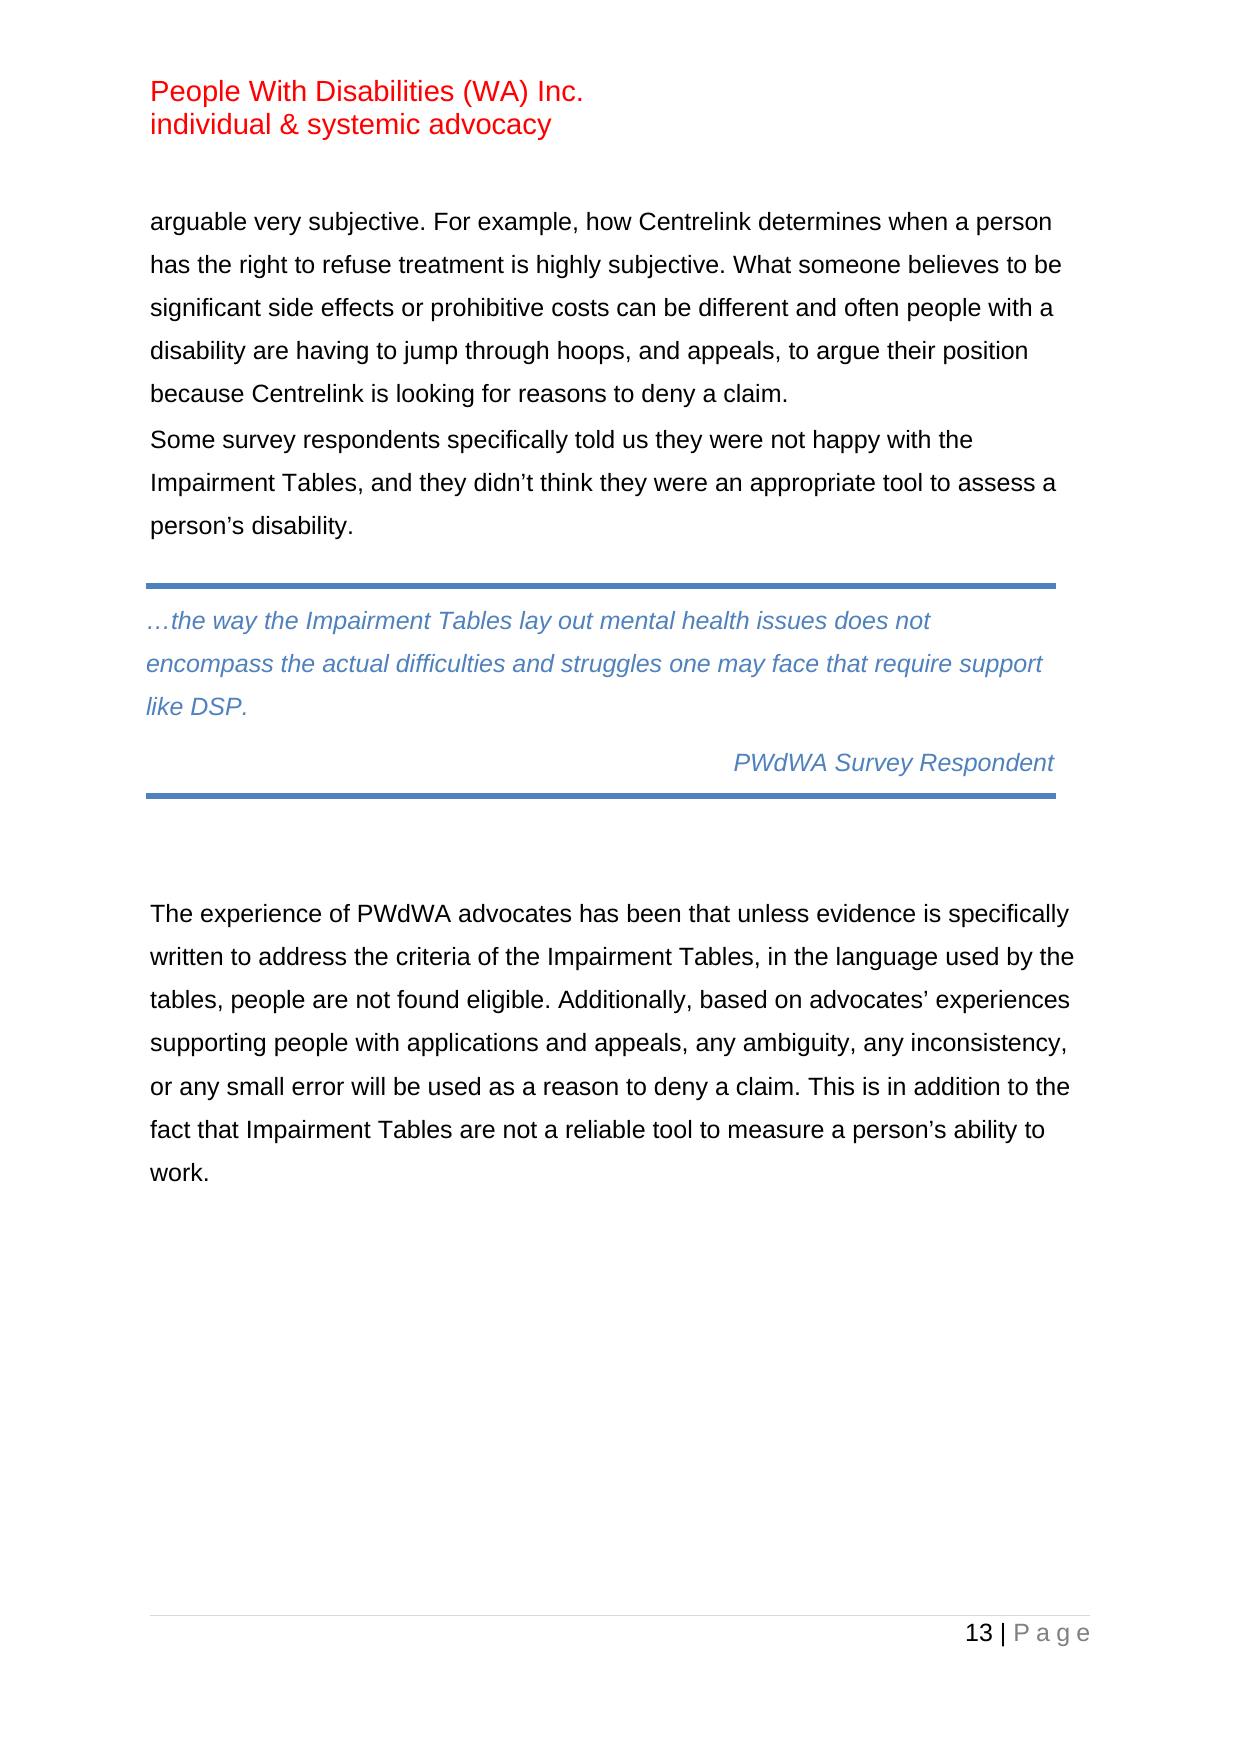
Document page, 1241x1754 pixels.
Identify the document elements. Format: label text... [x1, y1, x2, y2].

text The experience of PWdWA advocates has been that unless evidence is specifically written to address the criteria of the Impairment Tables, in the language used by the tables, people are not found eligible. Additionally, based on advocates’ experiences supporting people with applications and appeals, any ambiguity, any inconsistency, or any small error will be used as a reason to deny a claim. This is in addition to the fact that Impairment Tables are not a reliable tool to measure a person’s ability to work. [150, 899, 1090, 1186]
text Some survey respondents specifically told us they were not happy with the Impairment Tables, and they didn’t think they were an appropriate tool to assess a person’s disability. [150, 425, 1090, 540]
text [150, 207, 1090, 408]
